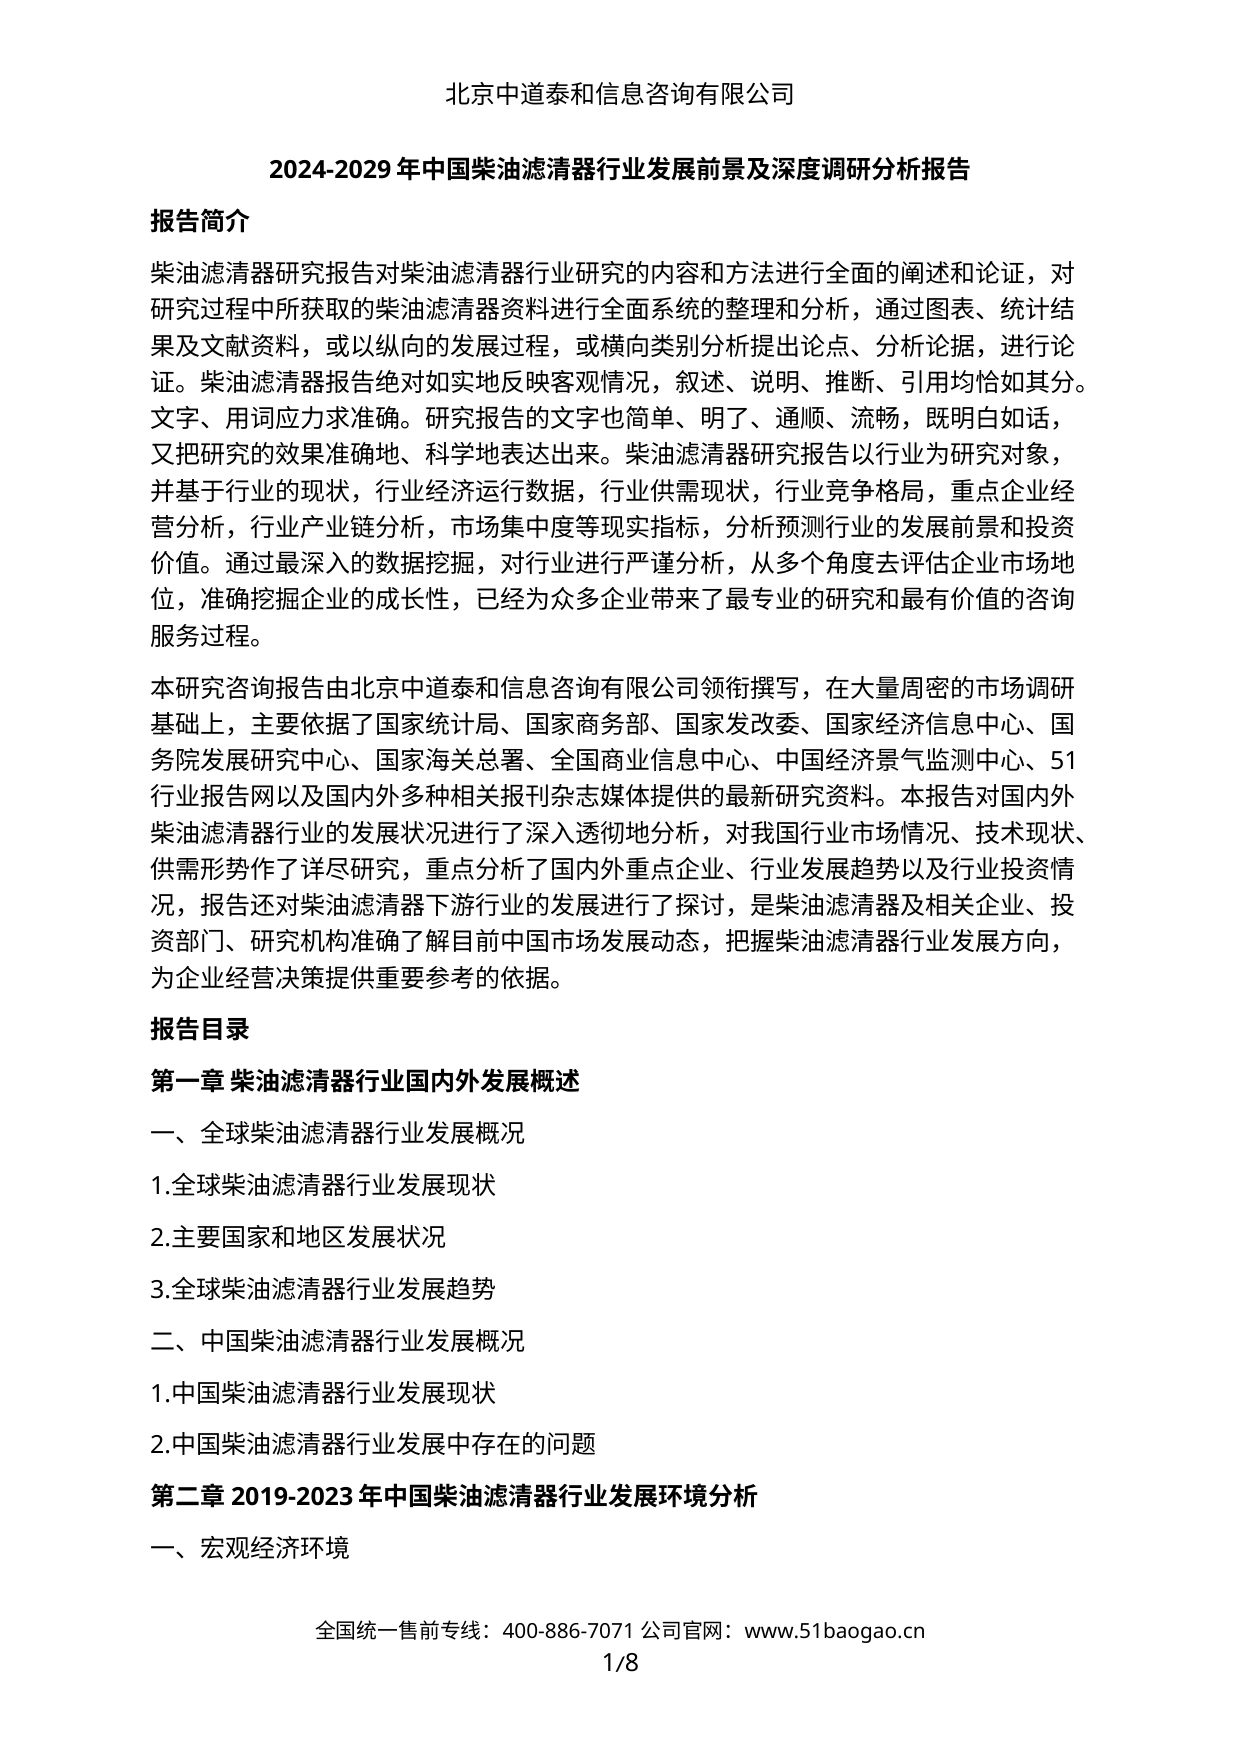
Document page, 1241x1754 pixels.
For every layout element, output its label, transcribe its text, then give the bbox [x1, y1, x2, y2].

text 2.主要国家和地区发展状况 [150, 1217, 1090, 1254]
text 第一章 柴油滤清器行业国内外发展概述 [150, 1062, 1090, 1098]
text 一、全球柴油滤清器行业发展概况 [150, 1114, 1090, 1150]
text 一、宏观经济环境 [150, 1529, 1090, 1565]
text 报告简介 [150, 202, 1090, 238]
text 报告目录 [150, 1010, 1090, 1046]
text 3.全球柴油滤清器行业发展趋势 [150, 1269, 1090, 1306]
text 本研究咨询报告由北京中道泰和信息咨询有限公司领衔撰写，在大量周密的市场调研基础上，主要依据了国家统计局、国家商务部、国家发改委、国家经济信息中心、国务院发展研究中心、国家海关总署、全国商业信息中心、中国经济景气监测中心、51行业报告网以及国内外多种相关报刊杂志媒体提供的最新研究资料。本报告对国内外柴油滤清器行业的发展状况进行了深入透彻地分析，对我国行业市场情况、技术现状、供需形势作了详尽研究，重点分析了国内外重点企业、行业发展趋势以及行业投资情况，报告还对柴油滤清器下游行业的发展进行了探讨，是柴油滤清器及相关企业、投资部门、研究机构准确了解目前中国市场发展动态，把握柴油滤清器行业发展方向，为企业经营决策提供重要参考的依据。 [150, 668, 1090, 994]
text 2024-2029年中国柴油滤清器行业发展前景及深度调研分析报告 [150, 150, 1090, 186]
text 二、中国柴油滤清器行业发展概况 [150, 1321, 1090, 1357]
text 2.中国柴油滤清器行业发展中存在的问题 [150, 1425, 1090, 1461]
text 第二章 2019-2023年中国柴油滤清器行业发展环境分析 [150, 1477, 1090, 1513]
text 1.中国柴油滤清器行业发展现状 [150, 1373, 1090, 1409]
text 1.全球柴油滤清器行业发展现状 [150, 1166, 1090, 1202]
text 柴油滤清器研究报告对柴油滤清器行业研究的内容和方法进行全面的阐述和论证，对研究过程中所获取的柴油滤清器资料进行全面系统的整理和分析，通过图表、统计结果及文献资料，或以纵向的发展过程，或横向类别分析提出论点、分析论据，进行论证。柴油滤清器报告绝对如实地反映客观情况，叙述、说明、推断、引用均恰如其分。文字、用词应力求准确。研究报告的文字也简单、明了、通顺、流畅，既明白如话，又把研究的效果准确地、科学地表达出来。柴油滤清器研究报告以行业为研究对象，并基于行业的现状，行业经济运行数据，行业供需现状，行业竞争格局，重点企业经营分析，行业产业链分析，市场集中度等现实指标，分析预测行业的发展前景和投资价值。通过最深入的数据挖掘，对行业进行严谨分析，从多个角度去评估企业市场地位，准确挖掘企业的成长性，已经为众多企业带来了最专业的研究和最有价值的咨询服务过程。 [150, 254, 1090, 652]
